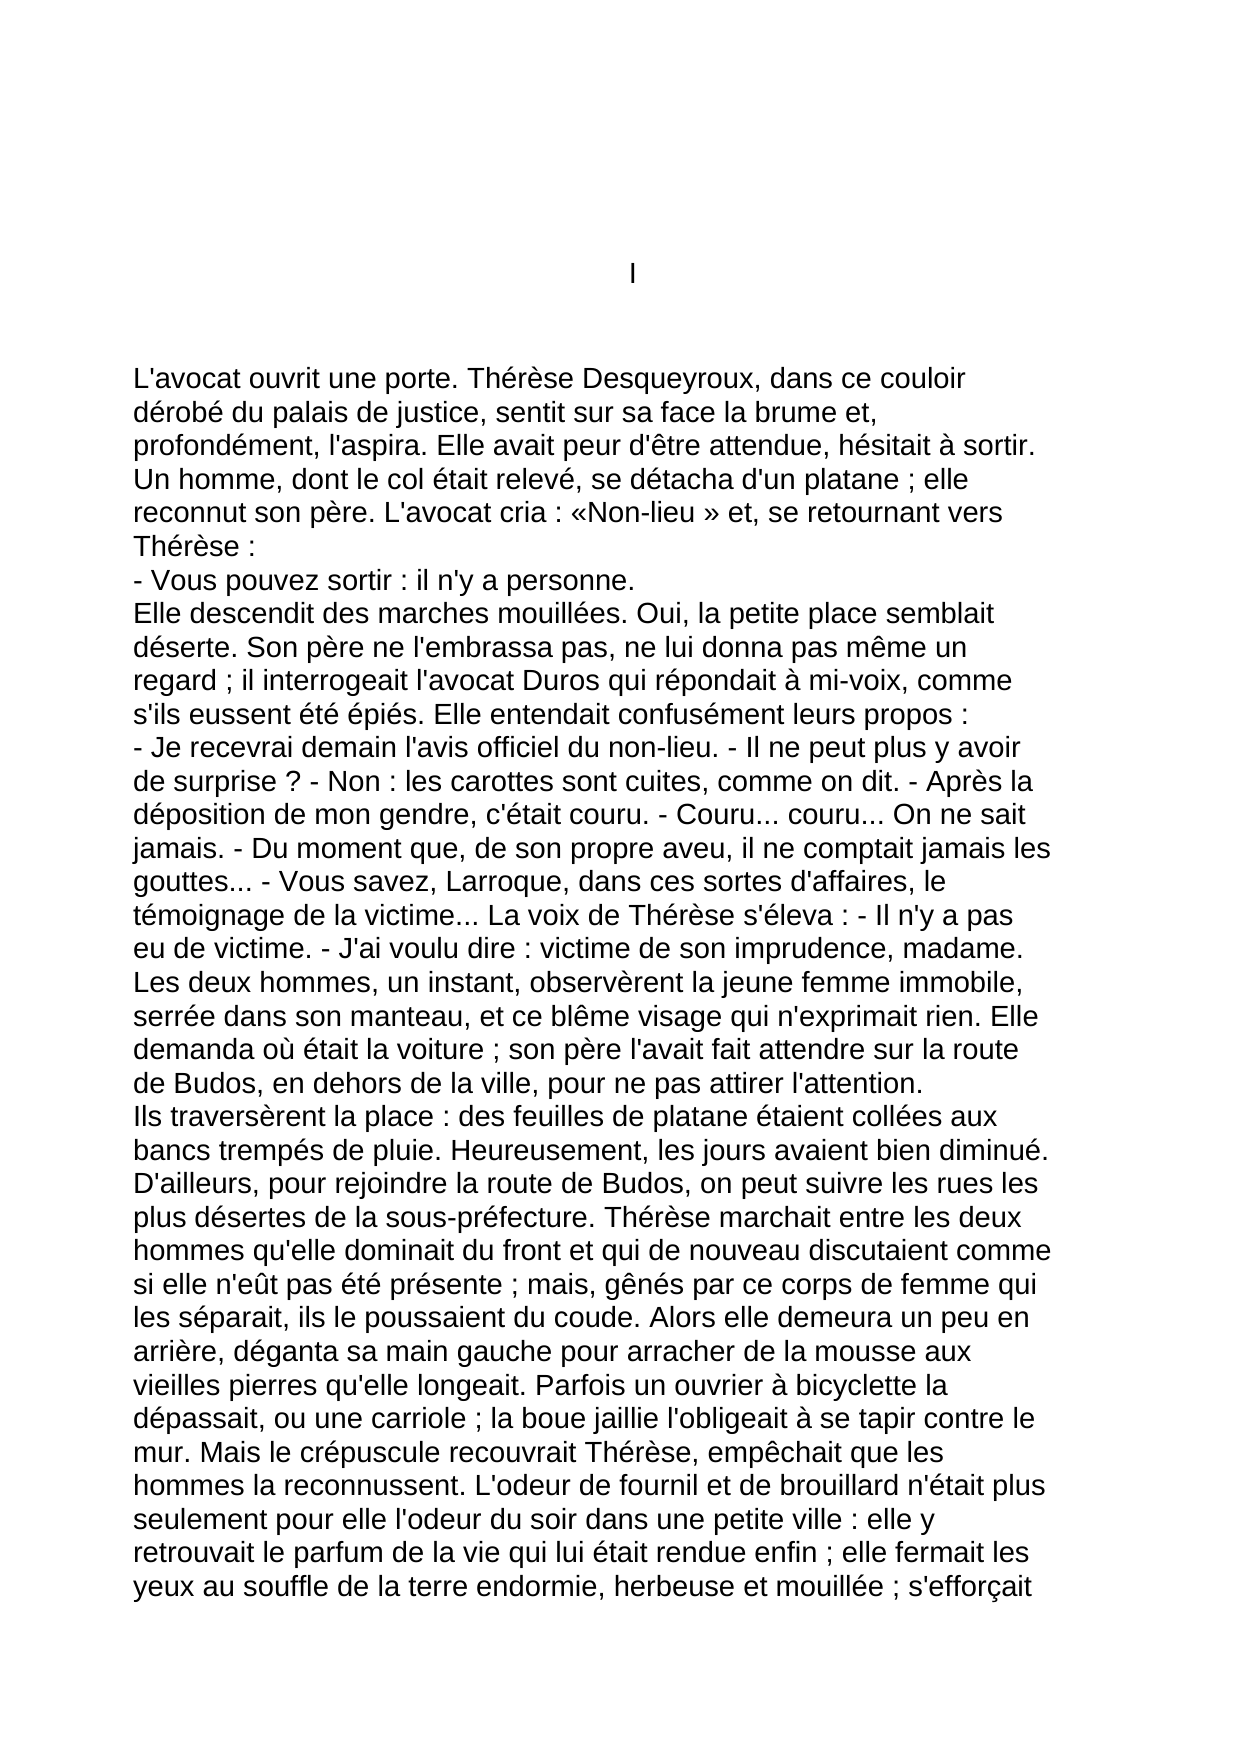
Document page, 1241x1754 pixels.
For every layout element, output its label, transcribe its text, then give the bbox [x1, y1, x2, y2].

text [133, 1099, 1053, 1602]
text L'avocat ouvrit une porte. Thérèse Desqueyroux, dans ce couloir dérobé du palais de justice, sentit sur sa face la brume et, profondément, l'aspira. Elle avait peur d'être attendue, hésitait à sortir. Un homme, dont le col était relevé, se détacha d'un platane ; elle reconnut son père. L'avocat cria : «Non-lieu » et, se retournant vers Thérèse : [133, 361, 1053, 562]
text Elle descendit des marches mouillées. Oui, la petite place semblait déserte. Son père ne l'embrassa pas, ne lui donna pas même un regard ; il interrogeait l'avocat Duros qui répondait à mi-voix, comme s'ils eussent été épiés. Elle entendait confusément leurs propos : [133, 596, 1053, 730]
text I [133, 256, 1132, 289]
text - Vous pouvez sortir : il n'y a personne. [133, 562, 1053, 596]
text - Je recevrai demain l'avis officiel du non-lieu. - Il ne peut plus y avoir de surprise ? - Non : les carottes sont cuites, comme on dit. - Après la déposition de mon gendre, c'était couru. - Couru... couru... On ne sait jamais. - Du moment que, de son propre aveu, il ne comptait jamais les gouttes... - Vous savez, Larroque, dans ces sortes d'affaires, le témoignage de la victime... La voix de Thérèse s'éleva : - Il n'y a pas eu de victime. - J'ai voulu dire : victime de son imprudence, madame. [133, 730, 1053, 965]
text Les deux hommes, un instant, observèrent la jeune femme immobile, serrée dans son manteau, et ce blême visage qui n'exprimait rien. Elle demanda où était la voiture ; son père l'avait fait attendre sur la route de Budos, en dehors de la ville, pour ne pas attirer l'attention. [133, 965, 1053, 1099]
